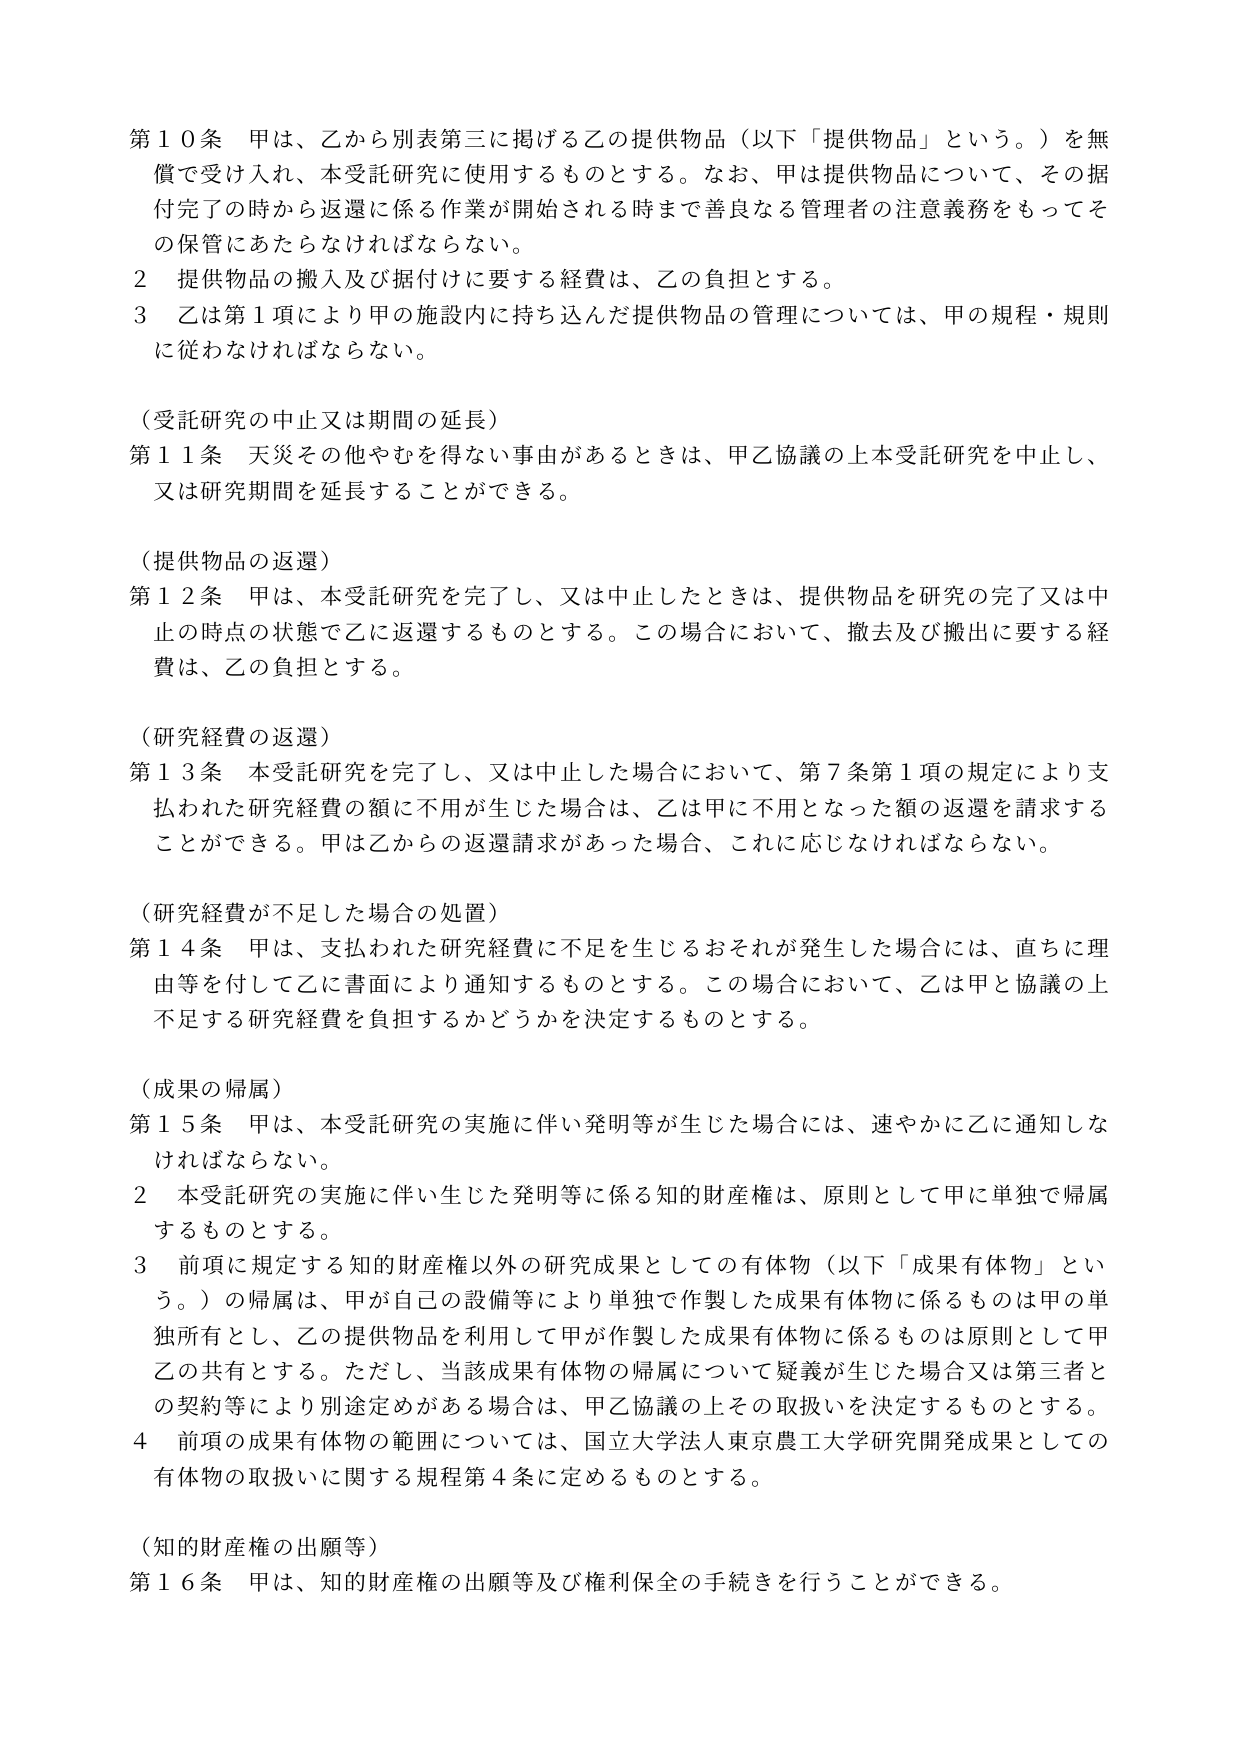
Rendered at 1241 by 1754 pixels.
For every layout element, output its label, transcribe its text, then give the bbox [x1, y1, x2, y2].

text 第１５条 甲は、本受託研究の実施に伴い発明等が生じた場合には、速やかに乙に通知しなければならない。 [129, 1106, 1111, 1176]
text ２ 本受託研究の実施に伴い生じた発明等に係る知的財産権は、原則として甲に単独で帰属するものとする。 [129, 1176, 1111, 1247]
text 第１３条 本受託研究を完了し、又は中止した場合において、第７条第１項の規定により支払われた研究経費の額に不用が生じた場合は、乙は甲に不用となった額の返還を請求することができる。甲は乙からの返還請求があった場合、これに応じなければならない。 [129, 754, 1111, 859]
text ３ 前項に規定する知的財産権以外の研究成果としての有体物（以下「成果有体物」という。）の帰属は、甲が自己の設備等により単独で作製した成果有体物に係るものは甲の単独所有とし、乙の提供物品を利用して甲が作製した成果有体物に係るものは原則として甲乙の共有とする。ただし、当該成果有体物の帰属について疑義が生じた場合又は第三者との契約等により別途定めがある場合は、甲乙協議の上その取扱いを決定するものとする。 [129, 1247, 1111, 1423]
text 第１６条 甲は、知的財産権の出願等及び権利保全の手続きを行うことができる。 [129, 1563, 1111, 1599]
text ２ 提供物品の搬入及び据付けに要する経費は、乙の負担とする。 [129, 261, 1111, 296]
text ４ 前項の成果有体物の範囲については、国立大学法人東京農工大学研究開発成果としての有体物の取扱いに関する規程第４条に定めるものとする。 [129, 1423, 1111, 1493]
text （知的財産権の出願等） [129, 1528, 1111, 1563]
text （研究経費の返還） [129, 718, 1111, 754]
text （提供物品の返還） [129, 542, 1111, 578]
text ３ 乙は第１項により甲の施設内に持ち込んだ提供物品の管理については、甲の規程・規則に従わなければならない。 [129, 296, 1111, 366]
text （受託研究の中止又は期間の延長） [129, 402, 1111, 437]
text 第１１条 天災その他やむを得ない事由があるときは、甲乙協議の上本受託研究を中止し、又は研究期間を延長することができる。 [129, 437, 1111, 507]
text （成果の帰属） [129, 1071, 1111, 1106]
text 第１０条 甲は、乙から別表第三に掲げる乙の提供物品（以下「提供物品」という。）を無償で受け入れ、本受託研究に使用するものとする。なお、甲は提供物品について、その据付完了の時から返還に係る作業が開始される時まで善良なる管理者の注意義務をもってその保管にあたらなければならない。 [129, 120, 1111, 261]
text 第１４条 甲は、支払われた研究経費に不足を生じるおそれが発生した場合には、直ちに理由等を付して乙に書面により通知するものとする。この場合において、乙は甲と協議の上不足する研究経費を負担するかどうかを決定するものとする。 [129, 930, 1111, 1035]
text 第１２条 甲は、本受託研究を完了し、又は中止したときは、提供物品を研究の完了又は中止の時点の状態で乙に返還するものとする。この場合において、撤去及び搬出に要する経費は、乙の負担とする。 [129, 578, 1111, 683]
text （研究経費が不足した場合の処置） [129, 894, 1111, 930]
